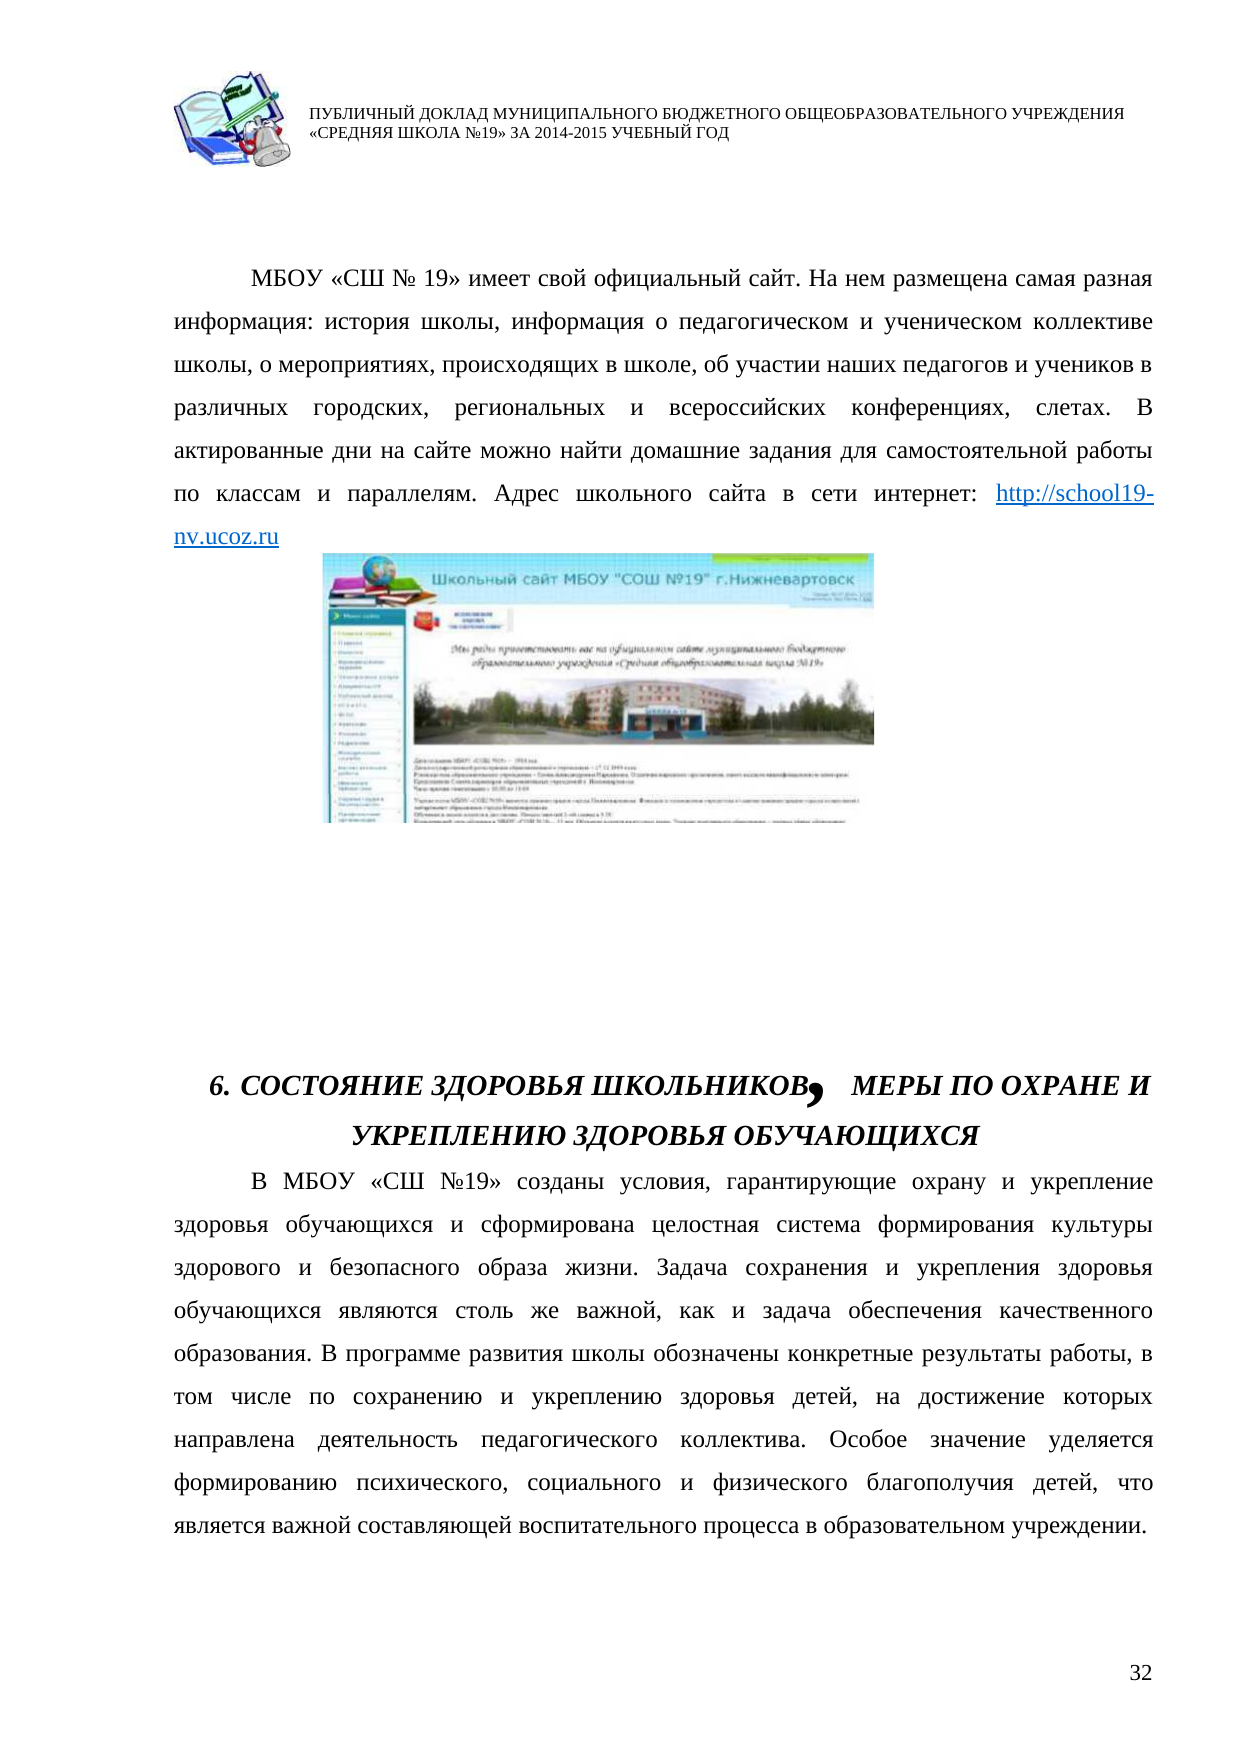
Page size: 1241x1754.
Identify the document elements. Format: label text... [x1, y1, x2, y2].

list СОСТОЯНИЕ ЗДОРОВЬЯ ШКОЛЬНИКОВ, МЕРЫ ПО ОХРАНЕ И УКРЕПЛЕНИЮ ЗДОРОВЬЯ ОБУЧАЮЩИХСЯ [209, 1055, 1154, 1155]
text В МБОУ «СШ №19» созданы условия, гарантирующие охрану и укрепление здоровья обучающихся и сформирована целостная система формирования культуры здорового и безопасного образа жизни. Задача сохранения и укрепления здоровья обучающихся являются столь же важной, как и задача обеспечения качественного образования. В программе развития школы обозначены конкретные результаты работы, в том числе по сохранению и укреплению здоровья детей, на достижение которых направлена деятельность педагогического коллектива. Особое значение уделяется формированию психического, социального и физического благополучия детей, что является важной составляющей воспитательного процесса в образовательном учреждении. [173, 1155, 1154, 1542]
text МБОУ «СШ № 19» имеет свой официальный сайт. На нем размещена самая разная информация: история школы, информация о педагогическом и ученическом коллективе школы, о мероприятиях, происходящих в школе, об участии наших педагогов и учеников в различных городских, региональных и всероссийских конференциях, слетах. В актированные дни на сайте можно найти домашние задания для самостоятельной работы по классам и параллелям. Адрес школьного сайта в сети интернет: http://school19- nv.ucoz.ru [173, 252, 1154, 553]
picture [173, 71, 291, 167]
picture [322, 553, 875, 823]
